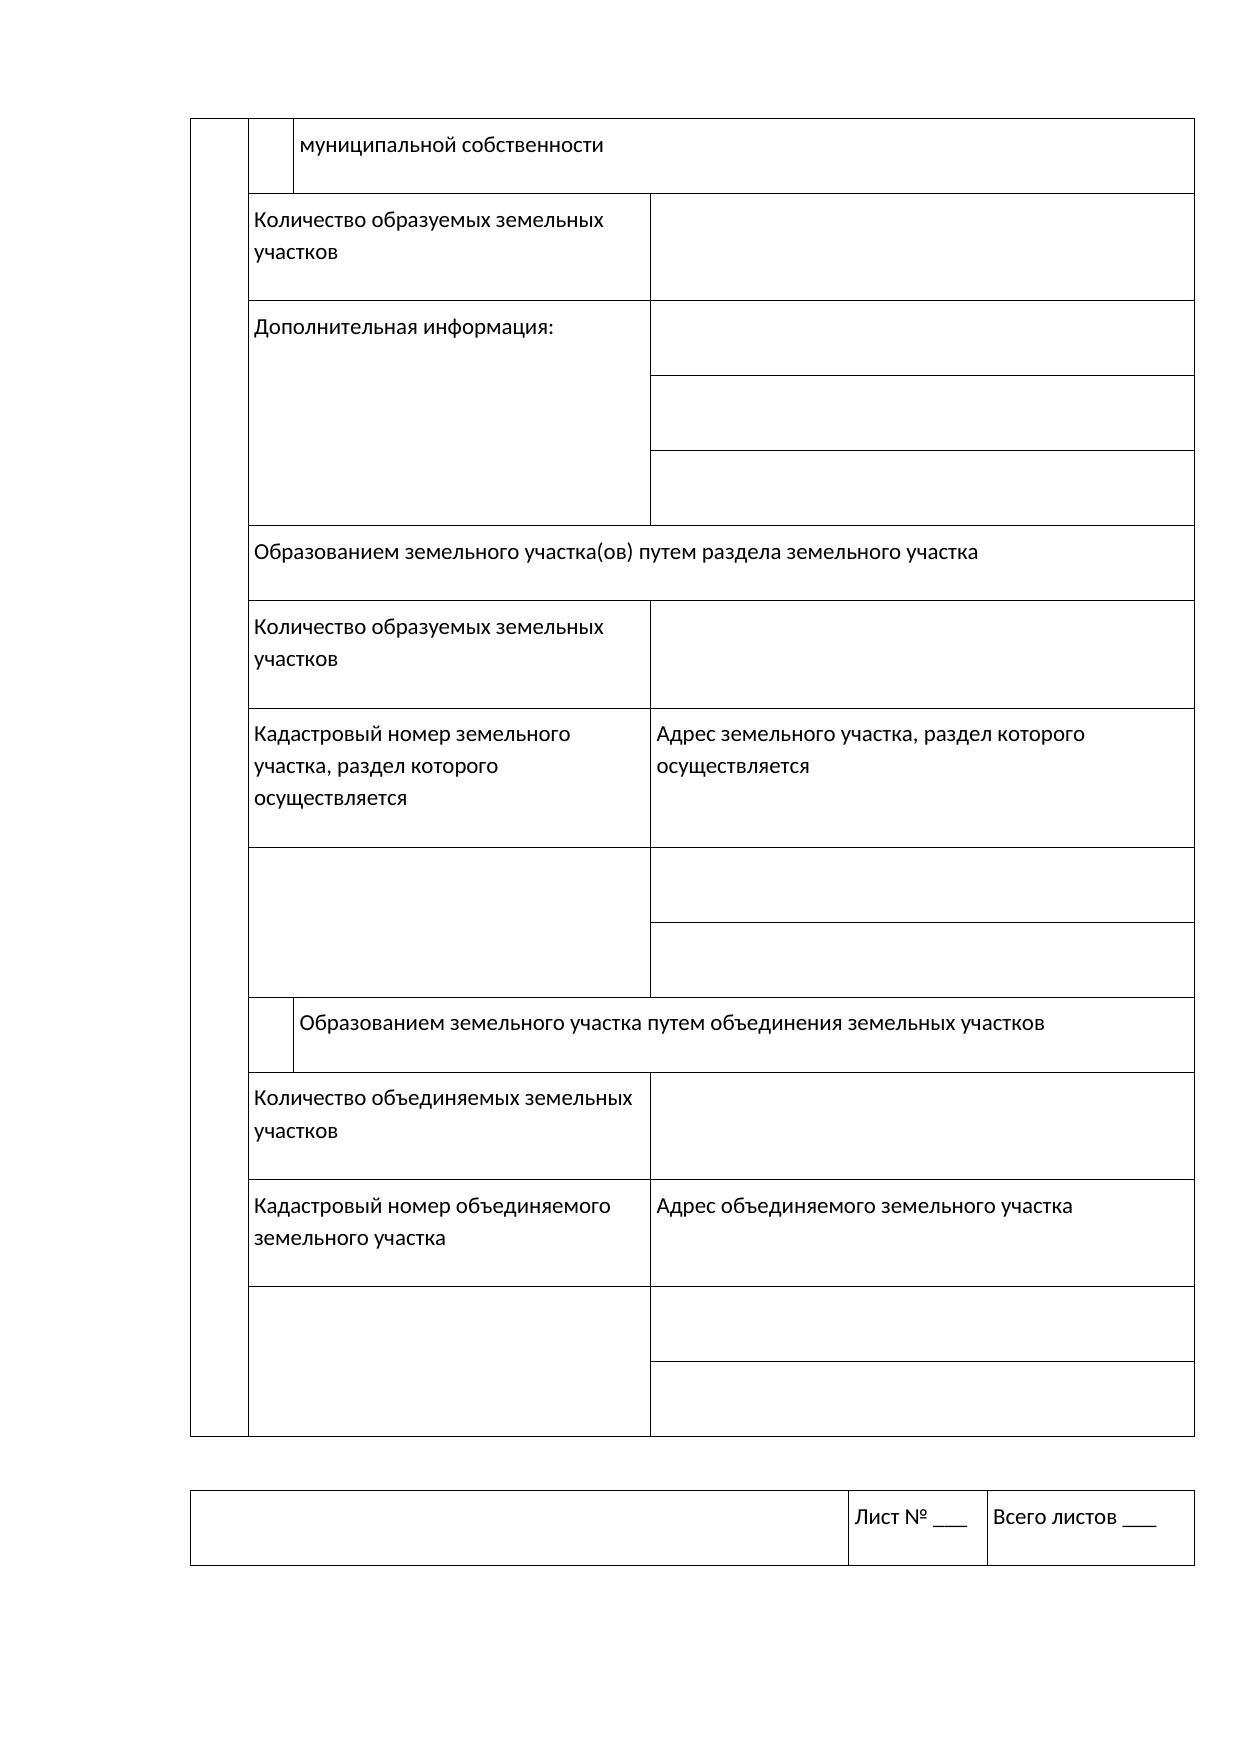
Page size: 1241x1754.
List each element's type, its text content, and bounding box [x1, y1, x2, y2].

table_cell Количество образуемых земельных участков [249, 601, 650, 707]
table_cell [651, 451, 1194, 525]
table_cell [249, 998, 293, 1072]
table_cell Адрес земельного участка, раздел которого осуществляется [651, 709, 1194, 847]
table_cell [651, 1287, 1194, 1361]
table_cell Количество образуемых земельных участков [249, 194, 650, 300]
table_header [191, 1491, 848, 1565]
table_cell Образованием земельного участка путем объединения земельных участков [294, 998, 1194, 1072]
table_cell [651, 376, 1194, 450]
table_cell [294, 119, 1194, 193]
table_cell Образованием земельного участка(ов) путем раздела земельного участка [249, 526, 1194, 600]
table_cell [249, 848, 650, 997]
table_header Лист № ___ [849, 1491, 987, 1565]
table_cell Кадастровый номер земельного участка, раздел которого осуществляется [249, 709, 650, 847]
table_cell Количество объединяемых земельных участков [249, 1073, 650, 1179]
table_cell [651, 923, 1194, 997]
table_cell Дополнительная информация: [249, 301, 650, 525]
table_cell [651, 1073, 1194, 1179]
table_cell Адрес объединяемого земельного участка [651, 1180, 1194, 1286]
table_cell [651, 194, 1194, 300]
table_header Всего листов ___ [988, 1491, 1194, 1565]
table_cell [651, 1362, 1194, 1436]
table_cell [651, 601, 1194, 707]
table_cell [249, 1287, 650, 1436]
table_cell [249, 119, 293, 193]
table_cell Кадастровый номер объединяемого земельного участка [249, 1180, 650, 1286]
table_cell [651, 848, 1194, 922]
table_cell [651, 301, 1194, 375]
